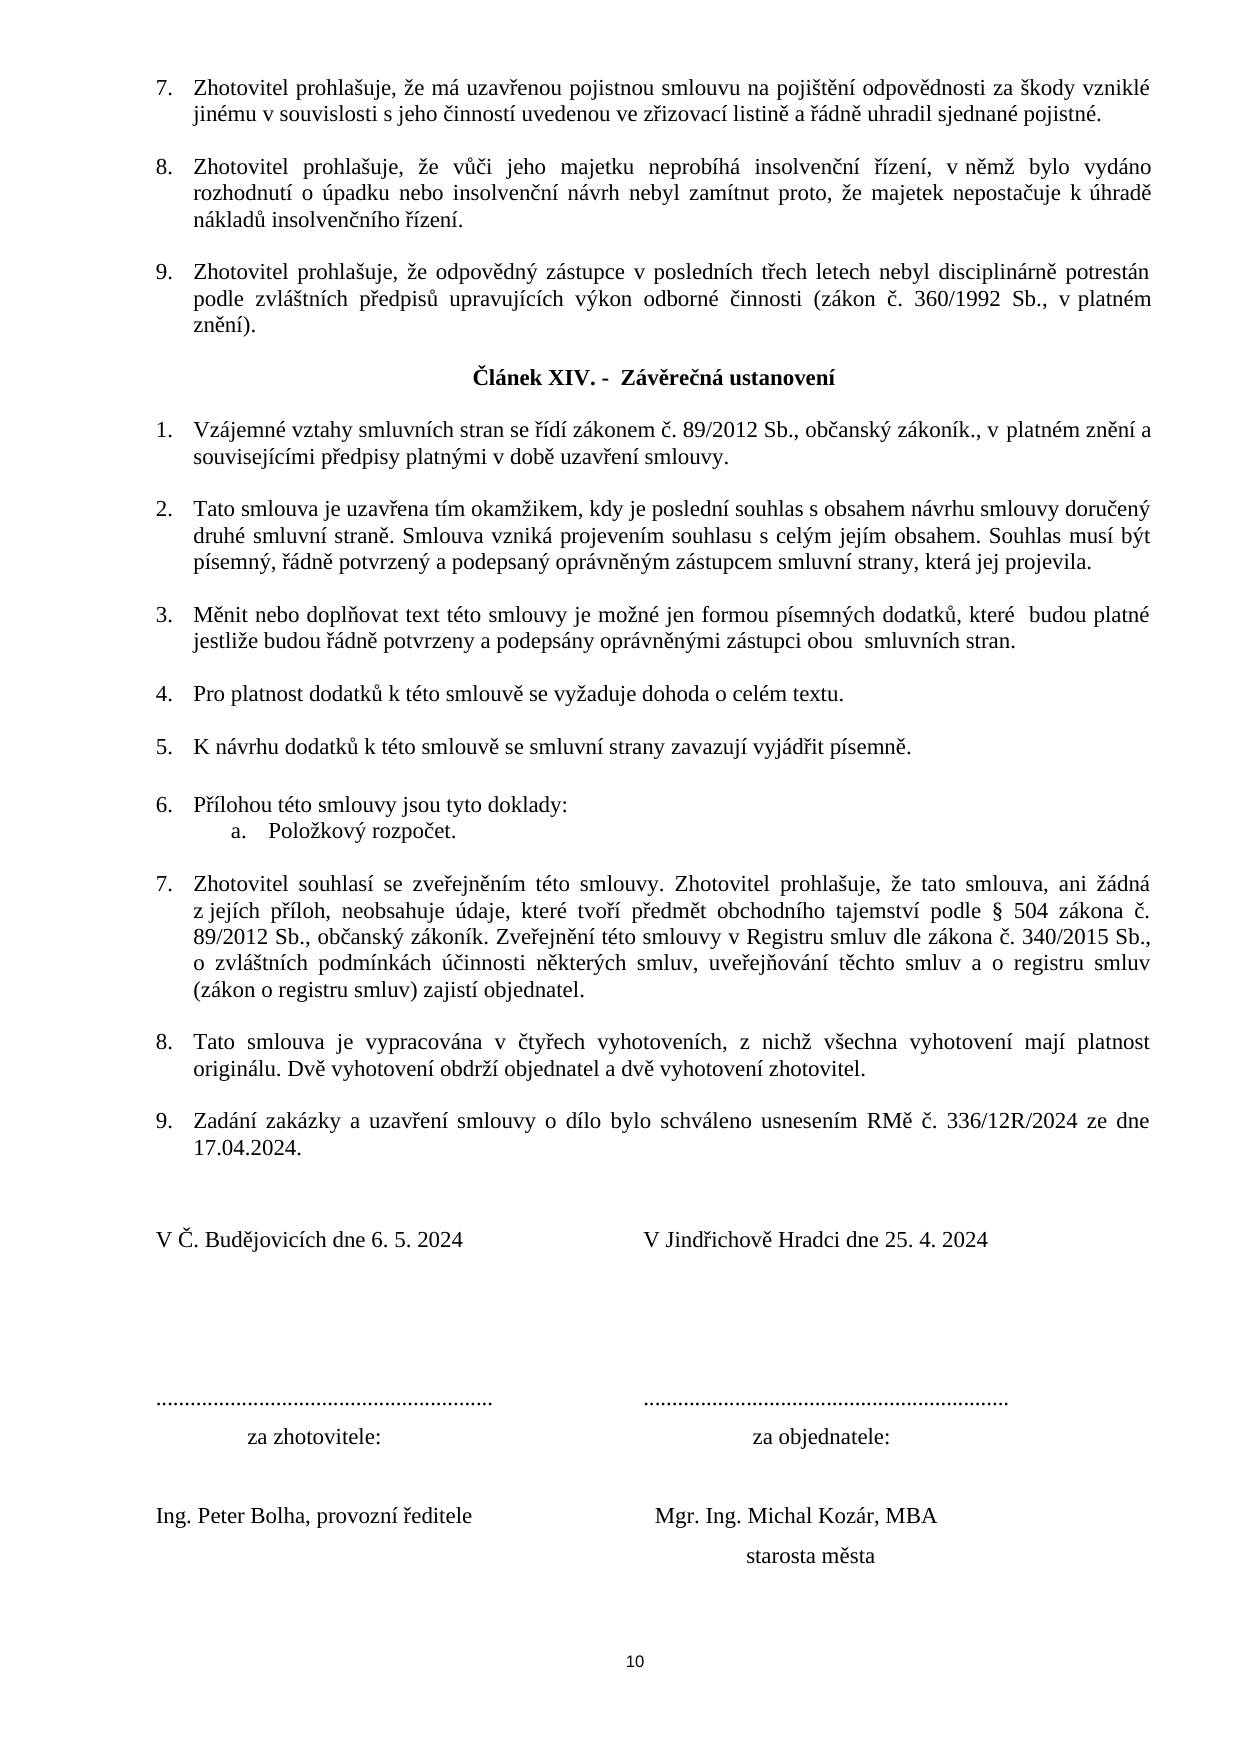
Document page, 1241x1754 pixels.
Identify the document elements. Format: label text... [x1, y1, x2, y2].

list Zhotovitel prohlašuje, že vůči jeho majetku neprobíhá insolvenční řízení, v němž bylo vydáno rozhodnutí o úpadku nebo insolvenční návrh nebyl zamítnut proto, že majetek nepostačuje k úhradě nákladů insolvenčního řízení. [156, 153, 1152, 232]
text za zhotovitele: za objednatele: [156, 1423, 1152, 1450]
text V Č. Budějovicích dne 6. 5. 2024 V Jindřichově Hradci dne 25. 4. 2024 [156, 1226, 1152, 1252]
list Zadání zakázky a uzavření smlouvy o dílo bylo schváleno usnesením RMě č. 336/12R/2024 ze dne 17.04.2024. [156, 1107, 1152, 1160]
list Zhotovitel souhlasí se zveřejněním této smlouvy. Zhotovitel prohlašuje, že tato smlouva, ani žádná z jejích příloh, neobsahuje údaje, které tvoří předmět obchodního tajemství podle § 504 zákona č. 89/2012 Sb., občanský zákoník. Zveřejnění této smlouvy v Registru smluv dle zákona č. 340/2015 Sb., o zvláštních podmínkách účinnosti některých smluv, uveřejňování těchto smluv a o registru smluv (zákon o registru smluv) zajistí objednatel. [156, 870, 1152, 1002]
text ........................................................... ................................................................ [156, 1384, 1152, 1410]
list Tato smlouva je uzavřena tím okamžikem, kdy je poslední souhlas s obsahem návrhu smlouvy doručený druhé smluvní straně. Smlouva vzniká projevením souhlasu s celým jejím obsahem. Souhlas musí být písemný, řádně potvrzený a podepsaný oprávněným zástupcem smluvní strany, která jej projevila. [156, 496, 1152, 574]
text Ing. Peter Bolha, provozní ředitele Mgr. Ing. Michal Kozár, MBA [156, 1502, 1152, 1529]
list Tato smlouva je vypracována v čtyřech vyhotoveních, z nichž všechna vyhotovení mají platnost originálu. Dvě vyhotovení obdrží objednatel a dvě vyhotovení zhotovitel. [156, 1028, 1152, 1081]
list Vzájemné vztahy smluvních stran se řídí zákonem č. 89/2012 Sb., občanský zákoník., v platném znění a souvisejícími předpisy platnými v době uzavření smlouvy. [156, 416, 1152, 469]
text starosta města [643, 1542, 1152, 1568]
list Přílohou této smlouvy jsou tyto doklady: [156, 791, 1152, 818]
list Položkový rozpočet. [231, 818, 1152, 844]
text Článek XIV. - Závěrečná ustanovení [156, 364, 1152, 390]
list Zhotovitel prohlašuje, že má uzavřenou pojistnou smlouvu na pojištění odpovědnosti za škody vzniklé jinému v souvislosti s jeho činností uvedenou ve zřizovací listině a řádně uhradil sjednané pojistné. [156, 74, 1152, 127]
list Pro platnost dodatků k této smlouvě se vyžaduje dohoda o celém textu. [156, 680, 1152, 706]
list Měnit nebo doplňovat text této smlouvy je možné jen formou písemných dodatků, které budou platné jestliže budou řádně potvrzeny a podepsány oprávněnými zástupci obou smluvních stran. [156, 601, 1152, 654]
list K návrhu dodatků k této smlouvě se smluvní strany zavazují vyjádřit písemně. [156, 733, 1152, 759]
list Zhotovitel prohlašuje, že odpovědný zástupce v posledních třech letech nebyl disciplinárně potrestán podle zvláštních předpisů upravujících výkon odborné činnosti (zákon č. 360/1992 Sb., v platném znění). [156, 258, 1152, 337]
